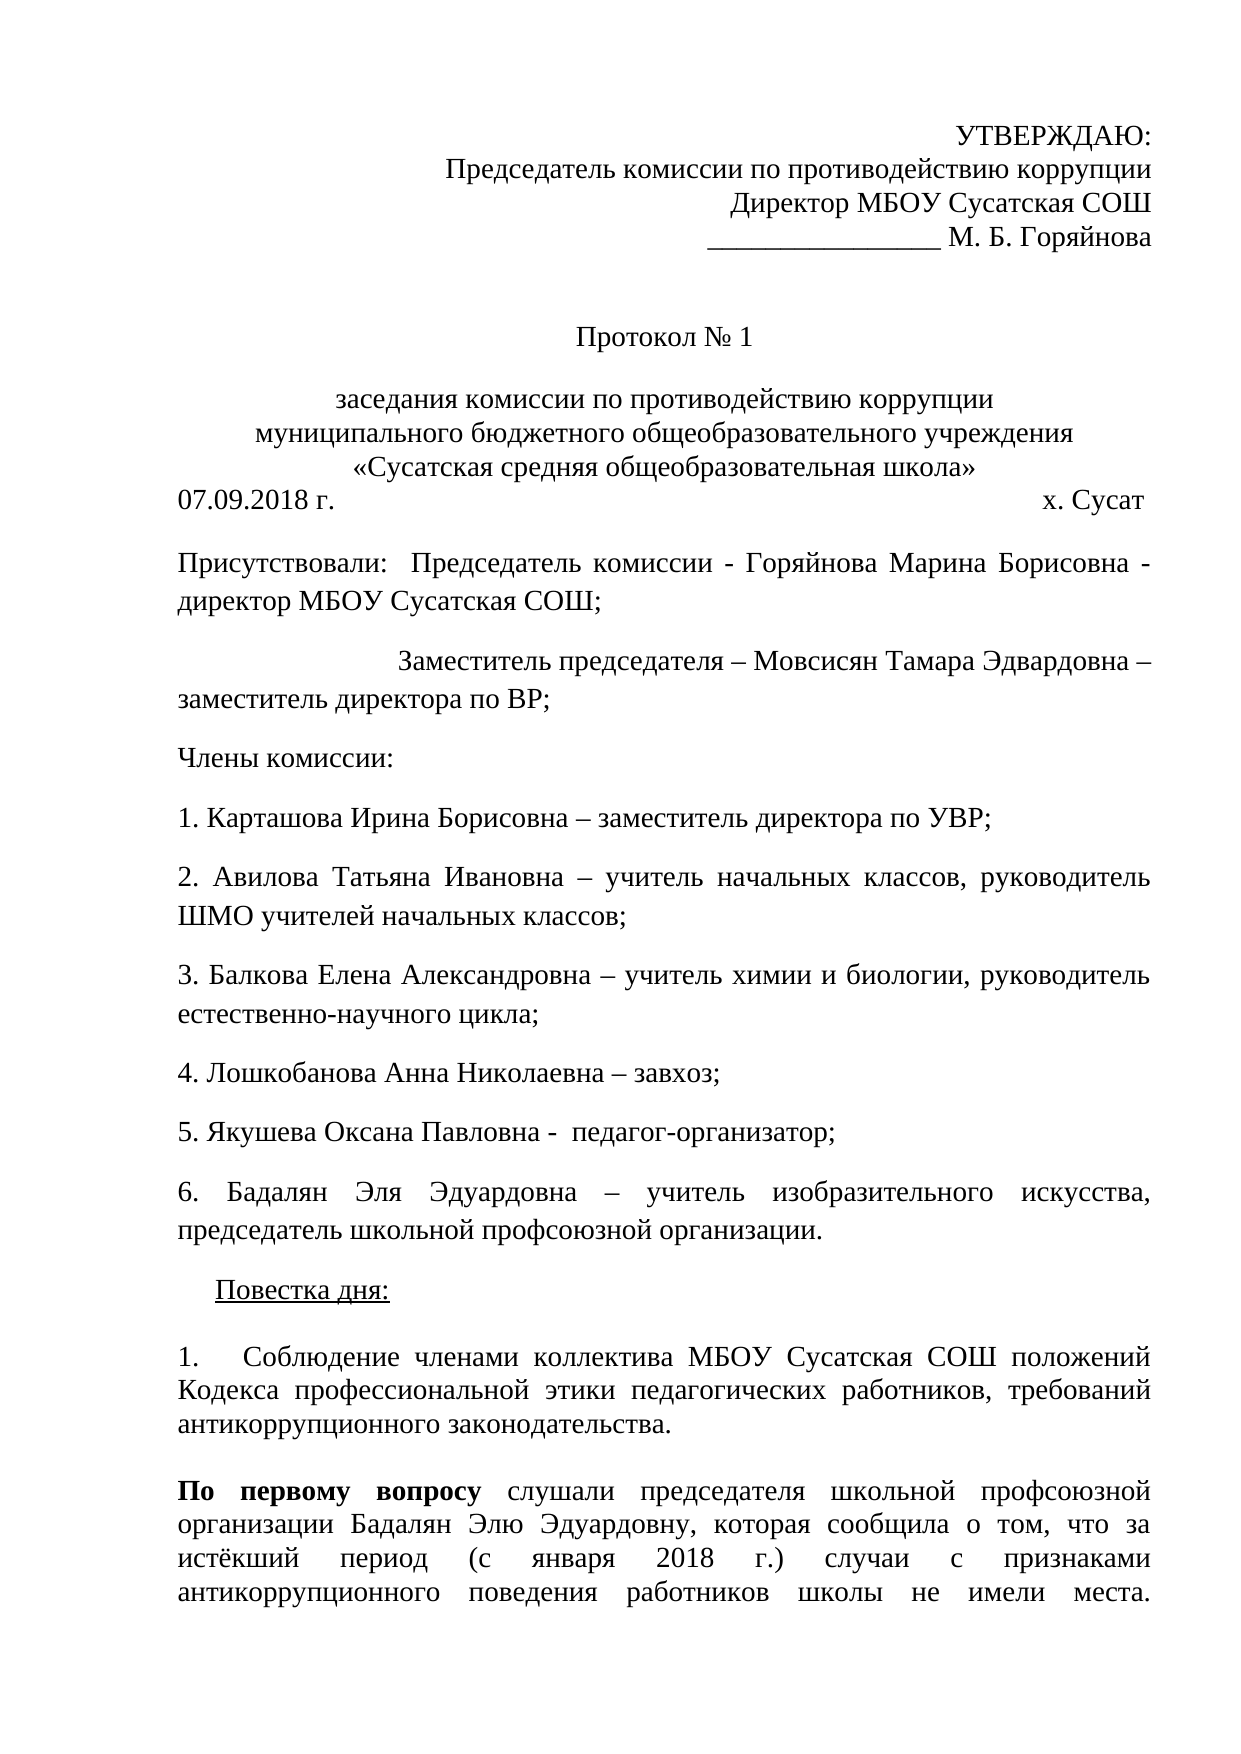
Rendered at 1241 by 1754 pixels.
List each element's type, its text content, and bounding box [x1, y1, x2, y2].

text Протокол № 1 [177, 319, 1152, 353]
text 07.09.2018 г. х. Сусат [177, 482, 1152, 516]
text 4. Лошкобанова Анна Николаевна – завхоз; [177, 1055, 1152, 1089]
text муниципального бюджетного общеобразовательного учреждения [177, 415, 1152, 449]
text 5. Якушева Оксана Павловна - педагог-организатор; [177, 1114, 1152, 1148]
text 3. Балкова Елена Александровна – учитель химии и биологии, руководитель естественно-научного цикла; [177, 957, 1152, 1029]
text Директор МБОУ Сусатская СОШ [177, 185, 1152, 219]
text Члены комиссии: [177, 741, 1152, 774]
text Председатель комиссии по противодействию коррупции [177, 152, 1152, 185]
text заседания комиссии по противодействию коррупции [177, 382, 1152, 415]
text 2. Авилова Татьяна Ивановна – учитель начальных классов, руководитель ШМО учителей начальных классов; [177, 859, 1152, 931]
text 6. Бадалян Эля Эдуардовна – учитель изобразительного искусства, председатель школьной профсоюзной организации. [177, 1174, 1152, 1246]
text Присутствовали: Председатель комиссии - Горяйнова Марина Борисовна - директор МБОУ Сусатская СОШ; [177, 545, 1152, 617]
text УТВЕРЖДАЮ: [177, 118, 1152, 152]
text ________________ М. Б. Горяйнова [177, 219, 1152, 252]
text 1. Карташова Ирина Борисовна – заместитель директора по УВР; [177, 800, 1152, 833]
text Повестка дня: [215, 1272, 1152, 1305]
text «Сусатская средняя общеобразовательная школа» [177, 449, 1152, 482]
text Заместитель председателя – Мовсисян Тамара Эдвардовна – заместитель директора по ВР; [177, 643, 1152, 715]
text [177, 1473, 1152, 1607]
text 1. Соблюдение членами коллектива МБОУ Сусатская СОШ положений Кодекса профессиональной этики педагогических работников, требований антикоррупционного законодательства. [177, 1339, 1152, 1439]
